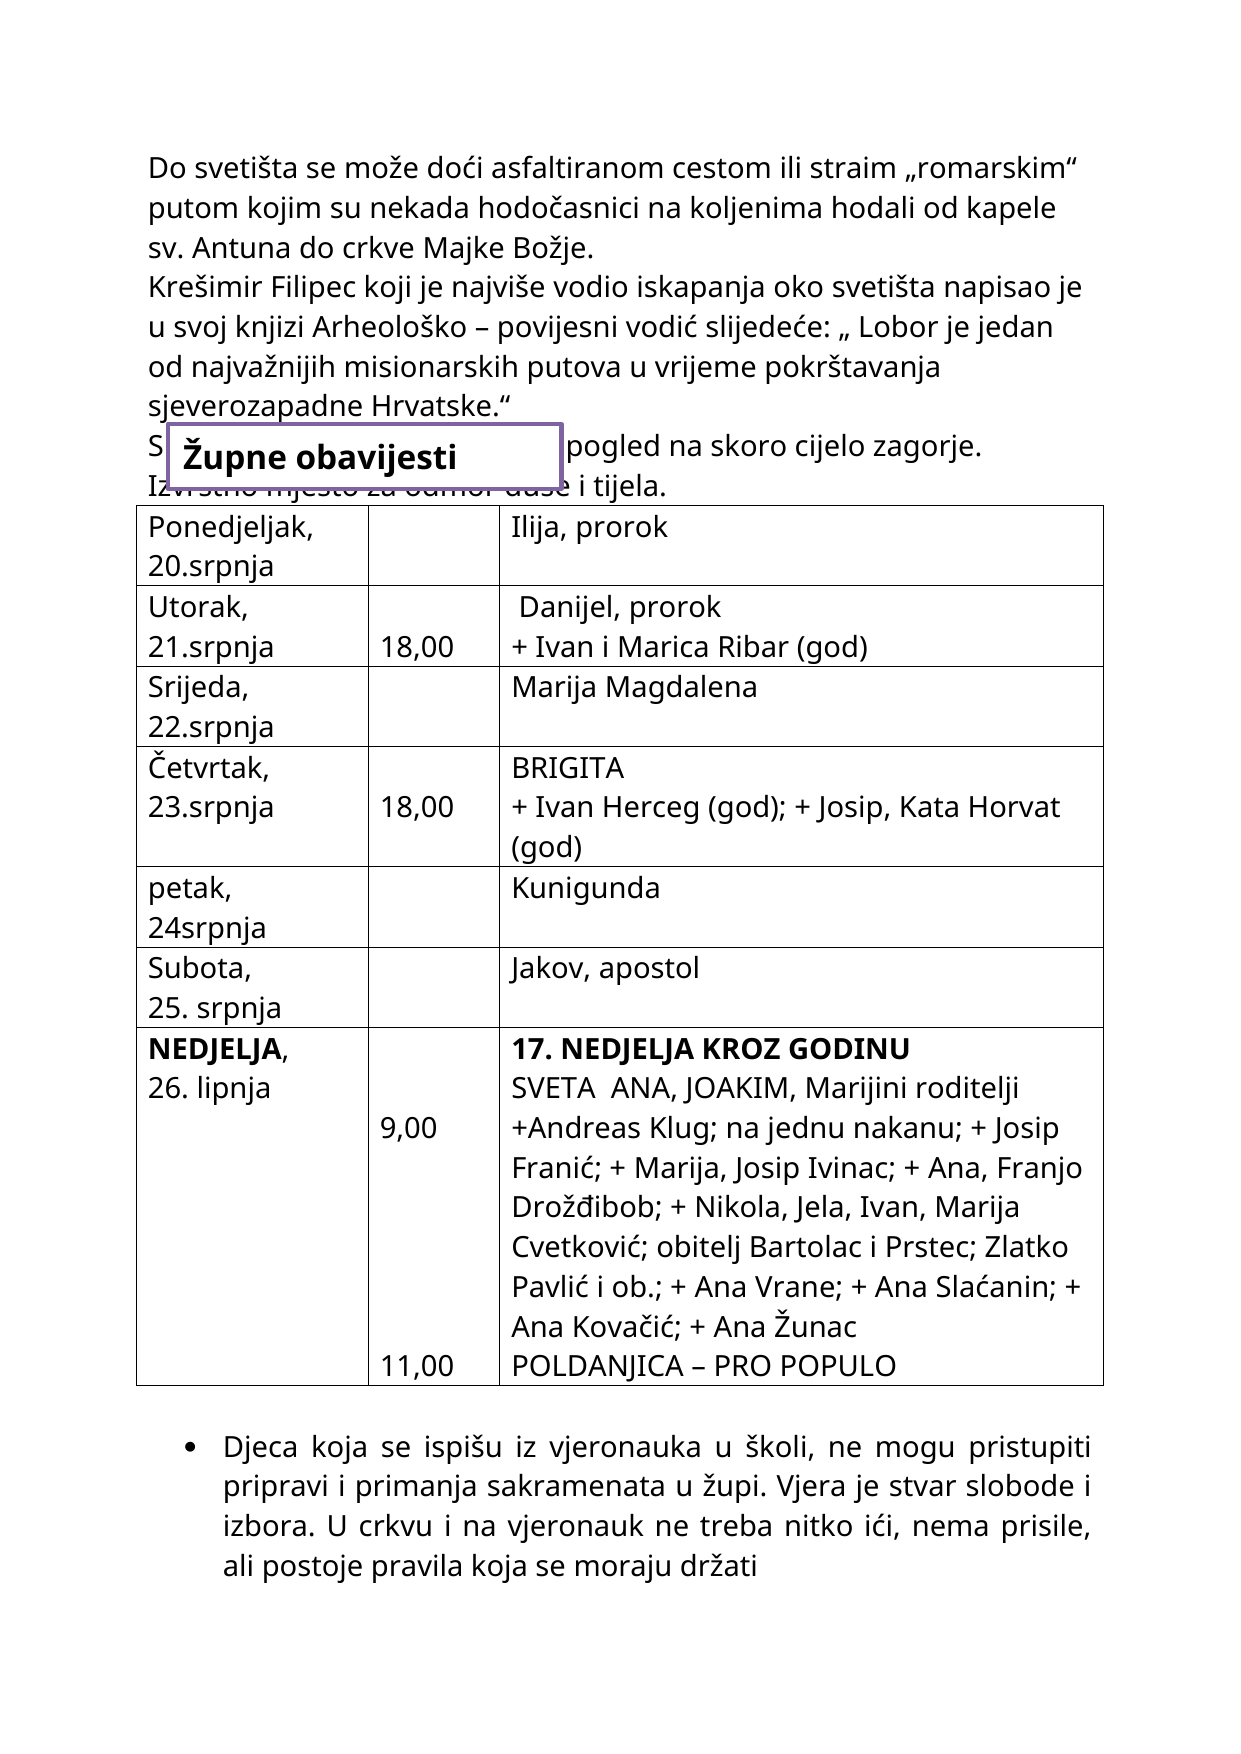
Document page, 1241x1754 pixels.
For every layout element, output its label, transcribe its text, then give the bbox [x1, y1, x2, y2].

table_header Ponedjeljak, 20.srpnja [137, 506, 368, 585]
table_cell BRIGITA + Ivan Herceg (god); + Josip, Kata Horvat (god) [500, 747, 1103, 866]
table_cell Danijel, prorok + Ivan i Marica Ribar (god) [500, 586, 1103, 666]
table_cell 18,00 [369, 747, 499, 866]
table_cell [369, 867, 499, 947]
table_cell Subota, 25. srpnja [137, 948, 368, 1027]
table_cell Četvrtak, 23.srpnja [137, 747, 368, 866]
table_cell petak, 24srpnja [137, 867, 368, 947]
table_cell NEDJELJA, 26. lipnja [137, 1028, 368, 1385]
table_cell 17. NEDJELJA KROZ GODINU SVETA ANA, JOAKIM, Marijini roditelji +Andreas Klug; na jednu nakanu; + Josip Franić; + Marija, Josip Ivinac; + Ana, Franjo Drožđibob; + Nikola, Jela, Ivan, Marija Cvetković; obitelj Bartolac i Prstec; Zlatko Pavlić i ob.; + Ana Vrane; + Ana Slaćanin; + Ana Kovačić; + Ana Žunac POLDANJICA – PRO POPULO [500, 1028, 1103, 1385]
table_cell Marija Magdalena [500, 667, 1103, 746]
table_cell [369, 667, 499, 746]
table_cell Kunigunda [500, 867, 1103, 947]
table_cell Jakov, apostol [500, 948, 1103, 1027]
table_cell [369, 948, 499, 1027]
table_header Ilija, prorok [500, 506, 1103, 585]
table_cell Utorak, 21.srpnja [137, 586, 368, 666]
text Krešimir Filipec koji je najviše vodio iskapanja oko svetišta napisao je u svoj knjizi Arheološko – povijesni vodić slijedeće: „ Lobor je jedan od najvažnijih misionarskih putova u vrijeme pokrštavanja sjeverozapadne Hrvatske.“ [148, 267, 1093, 425]
table_header [369, 506, 499, 585]
table_cell 9,00 11,00 [369, 1028, 499, 1385]
text S platoa crkve puca prekrasan pogled na skoro cijelo zagorje. Izvrstno mjesto za odmor duše i tijela. [148, 425, 1093, 505]
list Djeca koja se ispišu iz vjeronauka u školi, ne mogu pristupiti pripravi i primanja sakramenata u župi. Vjera je stvar slobode i izbora. U crkvu i na vjeronauk ne treba nitko ići, nema prisile, ali postoje pravila koja se moraju držati [185, 1426, 1093, 1585]
text Do svetišta se može doći asfaltiranom cestom ili straim „romarskim“ putom kojim su nekada hodočasnici na koljenima hodali od kapele sv. Antuna do crkve Majke Božje. [148, 148, 1093, 267]
table_cell 18,00 [369, 586, 499, 666]
table_cell Srijeda, 22.srpnja [137, 667, 368, 746]
